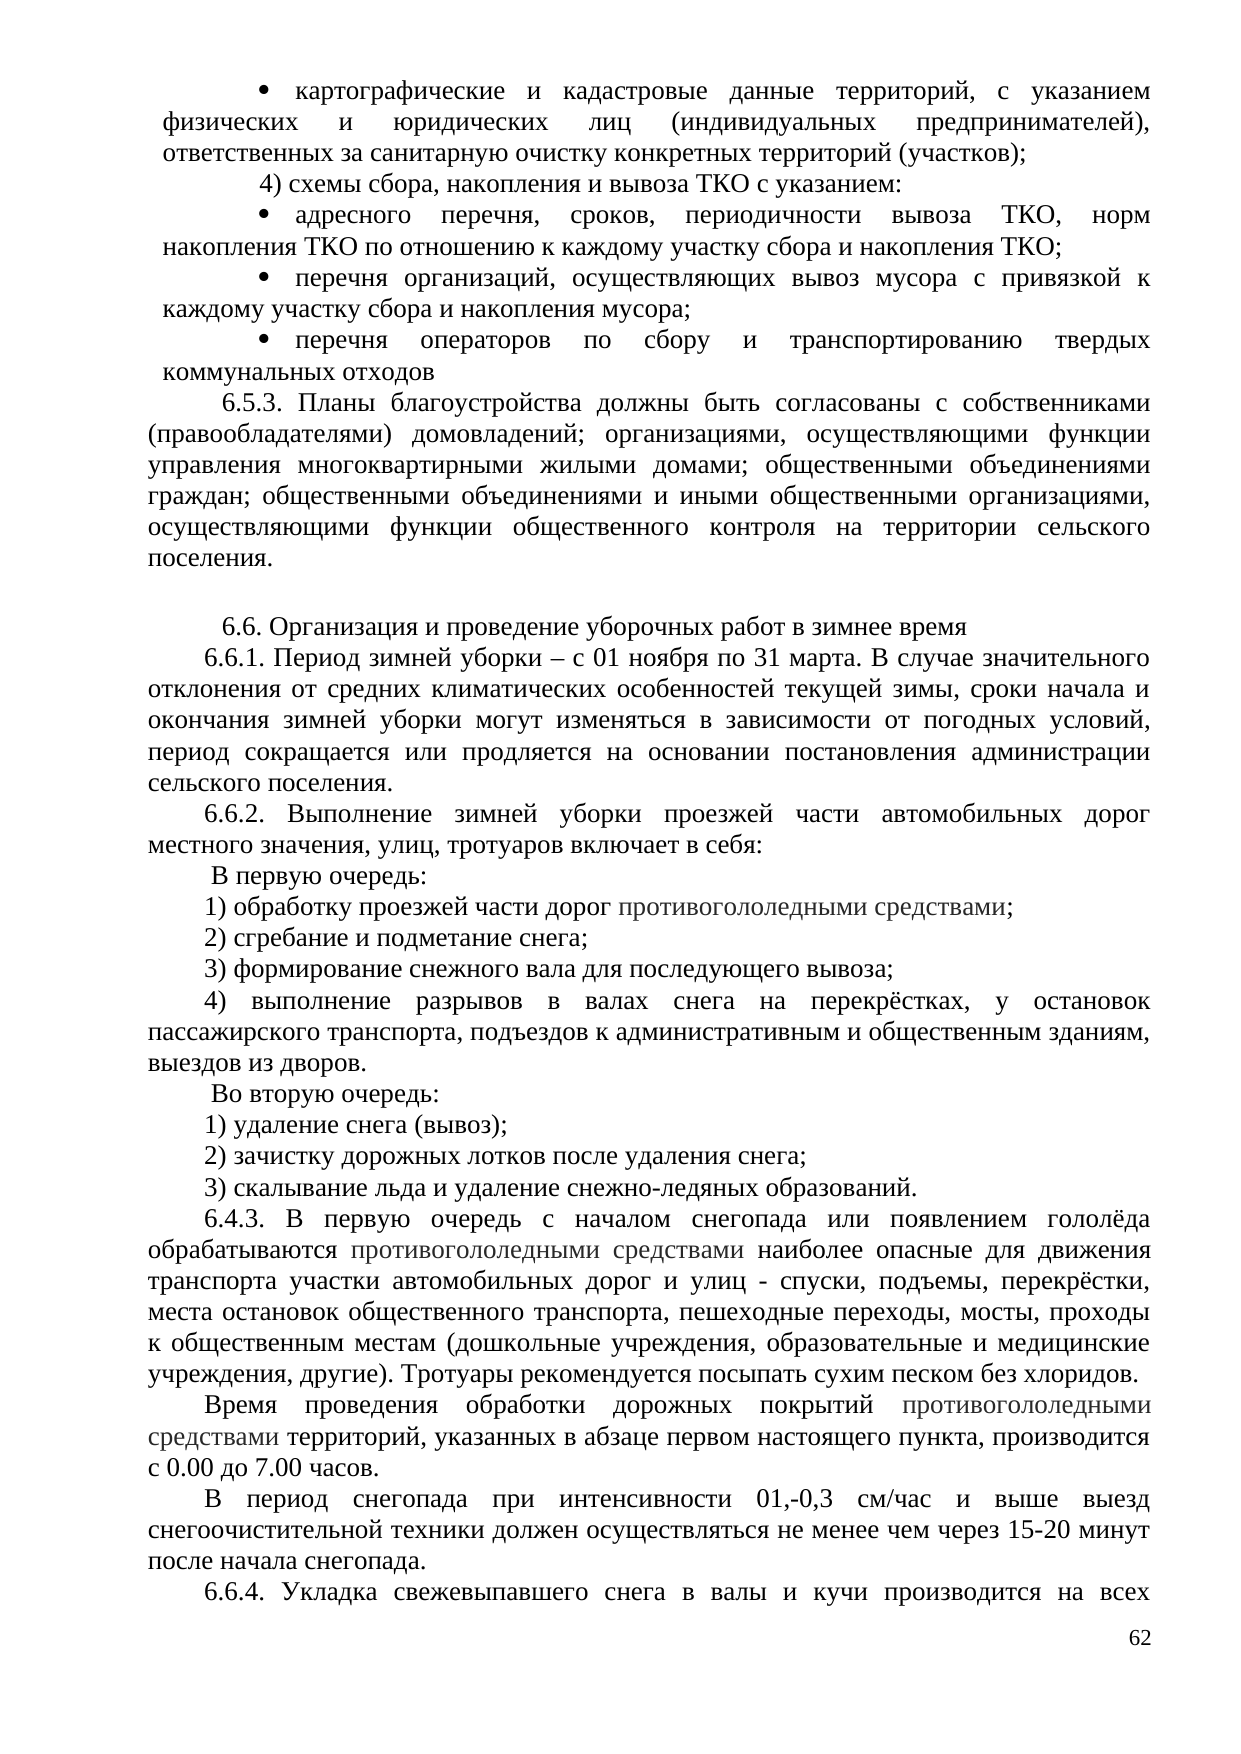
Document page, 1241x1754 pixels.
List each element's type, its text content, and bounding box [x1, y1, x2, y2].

text 6.5.3. Планы благоустройства должны быть согласованы с собственниками (правообладателями) домовладений; организациями, осуществляющими функции управления многоквартирными жилыми домами; общественными объединениями граждан; общественными объединениями и иными общественными организациями, осуществляющими функции общественного контроля на территории сельского поселения. [148, 386, 1152, 573]
text 2) зачистку дорожных лотков после удаления снега; [148, 1139, 1152, 1171]
text 1) удаление снега (вывоз); [148, 1108, 1152, 1139]
text 1) обработку проезжей части дорог противогололедными средствами; [148, 890, 1152, 921]
text Во вторую очередь: [148, 1077, 1152, 1108]
text 3) формирование снежного вала для последующего вывоза; [148, 953, 1152, 984]
text 6.6. Организация и проведение уборочных работ в зимнее время [148, 610, 1152, 641]
text 6.6.1. Период зимней уборки – с 01 ноября по 31 марта. В случае значительного отклонения от средних климатических особенностей текущей зимы, сроки начала и окончания зимней уборки могут изменяться в зависимости от погодных условий, период сокращается или продляется на основании постановления администрации сельского поселения. [148, 641, 1152, 797]
list адресного перечня, сроков, периодичности вывоза ТКО, норм накопления ТКО по отношению к каждому участку сбора и накопления ТКО; [162, 198, 1152, 261]
text 6.6.2. Выполнение зимней уборки проезжей части автомобильных дорог местного значения, улиц, тротуаров включает в себя: [148, 797, 1152, 859]
text В период снегопада при интенсивности 01,-0,3 см/час и выше выезд снегоочистительной техники должен осуществляться не менее чем через 15-20 минут после начала снегопада. [148, 1482, 1152, 1576]
list картографические и кадастровые данные территорий, с указанием физических и юридических лиц (индивидуальных предпринимателей), ответственных за санитарную очистку конкретных территорий (участков); [162, 74, 1152, 167]
text В первую очередь: [148, 859, 1152, 890]
text 4) выполнение разрывов в валах снега на перекрёстках, у остановок пассажирского транспорта, подъездов к административным и общественным зданиям, выездов из дворов. [148, 984, 1152, 1077]
list перечня операторов по сбору и транспортированию твердых коммунальных отходов [162, 323, 1152, 386]
text 2) сгребание и подметание снега; [148, 921, 1152, 953]
text 3) скалывание льда и удаление снежно-ледяных образований. [148, 1171, 1152, 1202]
text Время проведения обработки дорожных покрытий противогололедными средствами территорий, указанных в абзаце первом настоящего пункта, производится с 0.00 до 7.00 часов. [148, 1389, 1152, 1482]
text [148, 1576, 1152, 1607]
list перечня организаций, осуществляющих вывоз мусора с привязкой к каждому участку сбора и накопления мусора; [162, 261, 1152, 323]
text 4) схемы сбора, накопления и вывоза ТКО с указанием: [162, 167, 1152, 198]
text 6.4.3. В первую очередь с началом снегопада или появлением гололёда обрабатываются противогололедными средствами наиболее опасные для движения транспорта участки автомобильных дорог и улиц - спуски, подъемы, перекрёстки, места остановок общественного транспорта, пешеходные переходы, мосты, проходы к общественным местам (дошкольные учреждения, образовательные и медицинские учреждения, другие). Тротуары рекомендуется посыпать сухим песком без хлоридов. [148, 1202, 1152, 1389]
